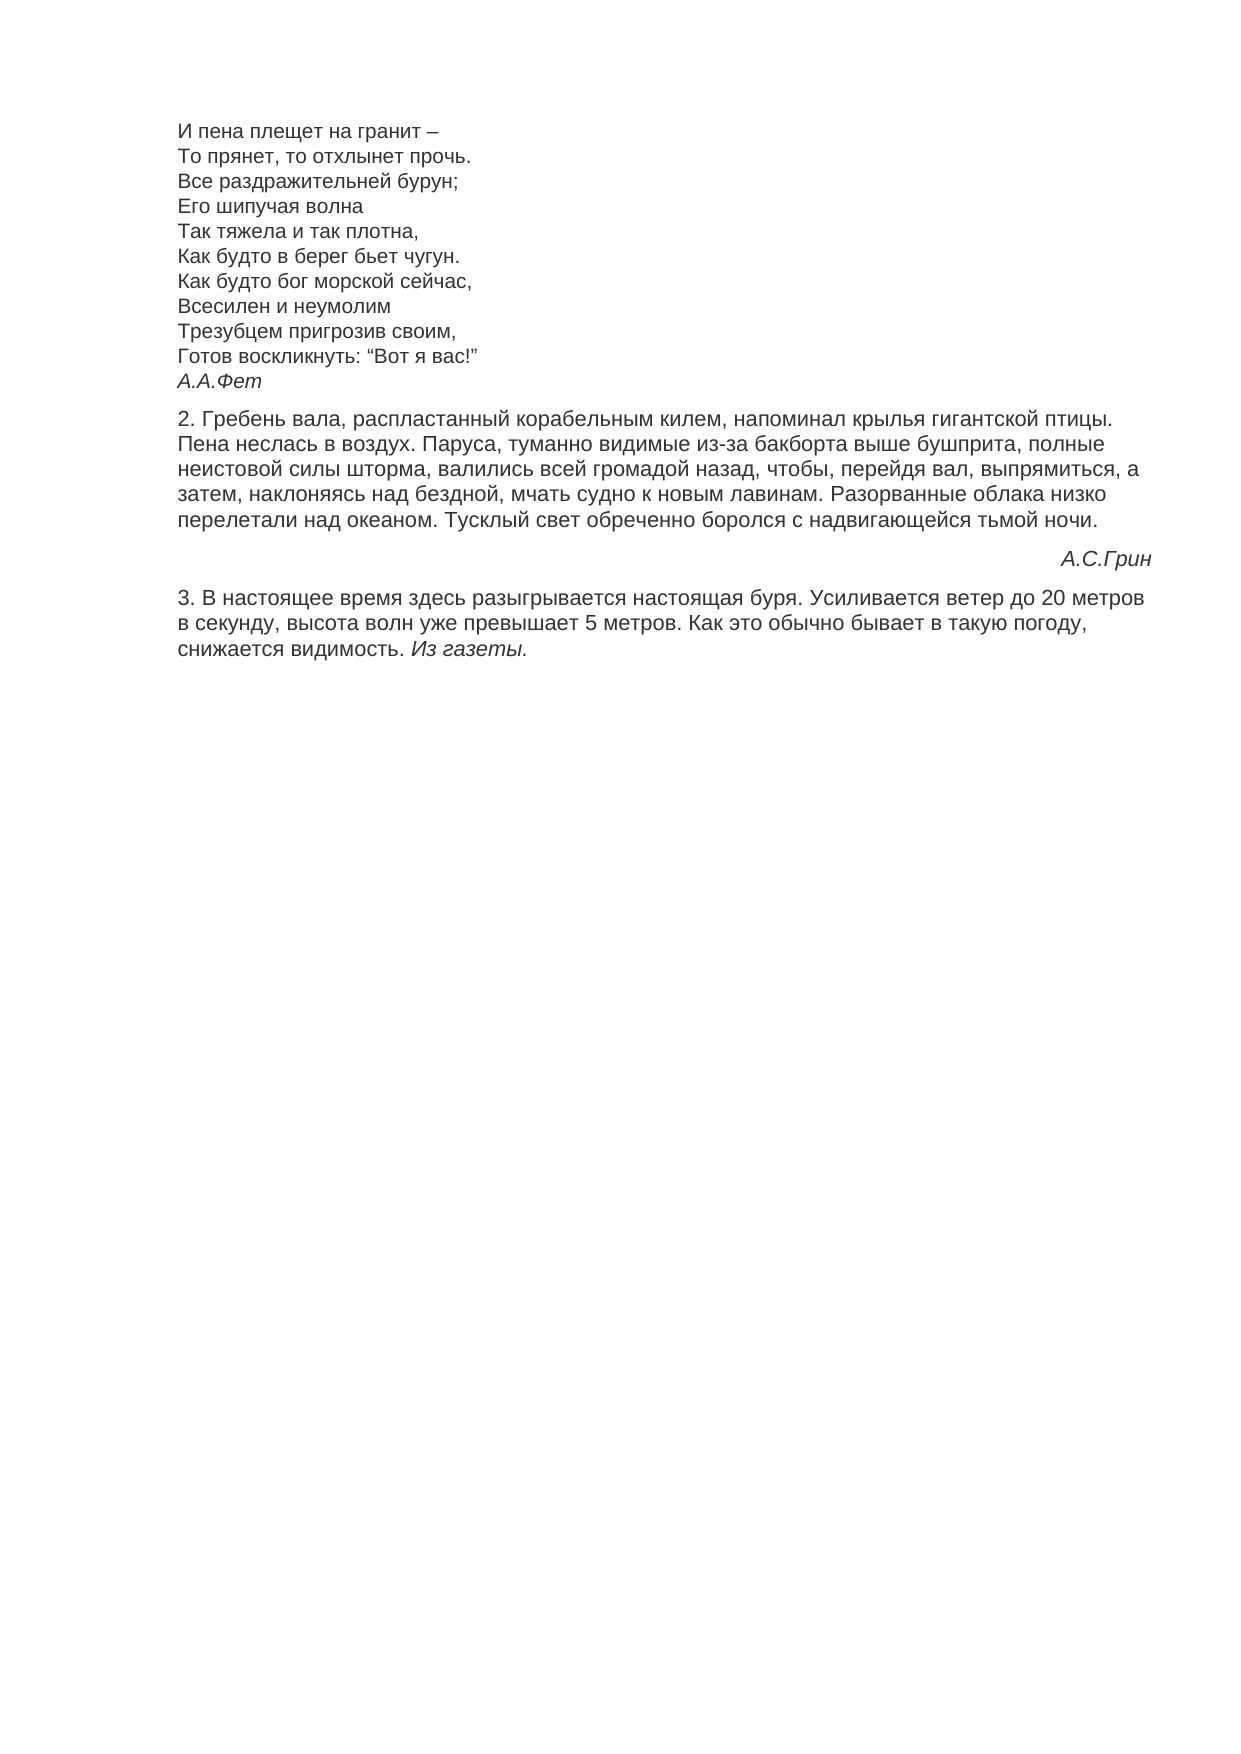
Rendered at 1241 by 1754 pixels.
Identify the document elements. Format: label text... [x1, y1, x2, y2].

text А.С.Грин [177, 546, 1152, 571]
text 2. Гребень вала, распластанный корабельным килем, напоминал крылья гигантской птицы. Пена неслась в воздух. Паруса, туманно видимые из-за бакборта выше бушприта, полные неистовой силы шторма, валились всей громадой назад, чтобы, перейдя вал, выпрямиться, а затем, наклоняясь над бездной, мчать судно к новым лавинам. Разорванные облака низко перелетали над океаном. Тусклый свет обреченно боролся с надвигающейся тьмой ночи. [177, 406, 1152, 532]
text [177, 118, 1152, 393]
text 3. В настоящее время здесь разыгрывается настоящая буря. Усиливается ветер до 20 метров в секунду, высота волн уже превышает 5 метров. Как это обычно бывает в такую погоду, снижается видимость. Из газеты. [177, 585, 1152, 661]
